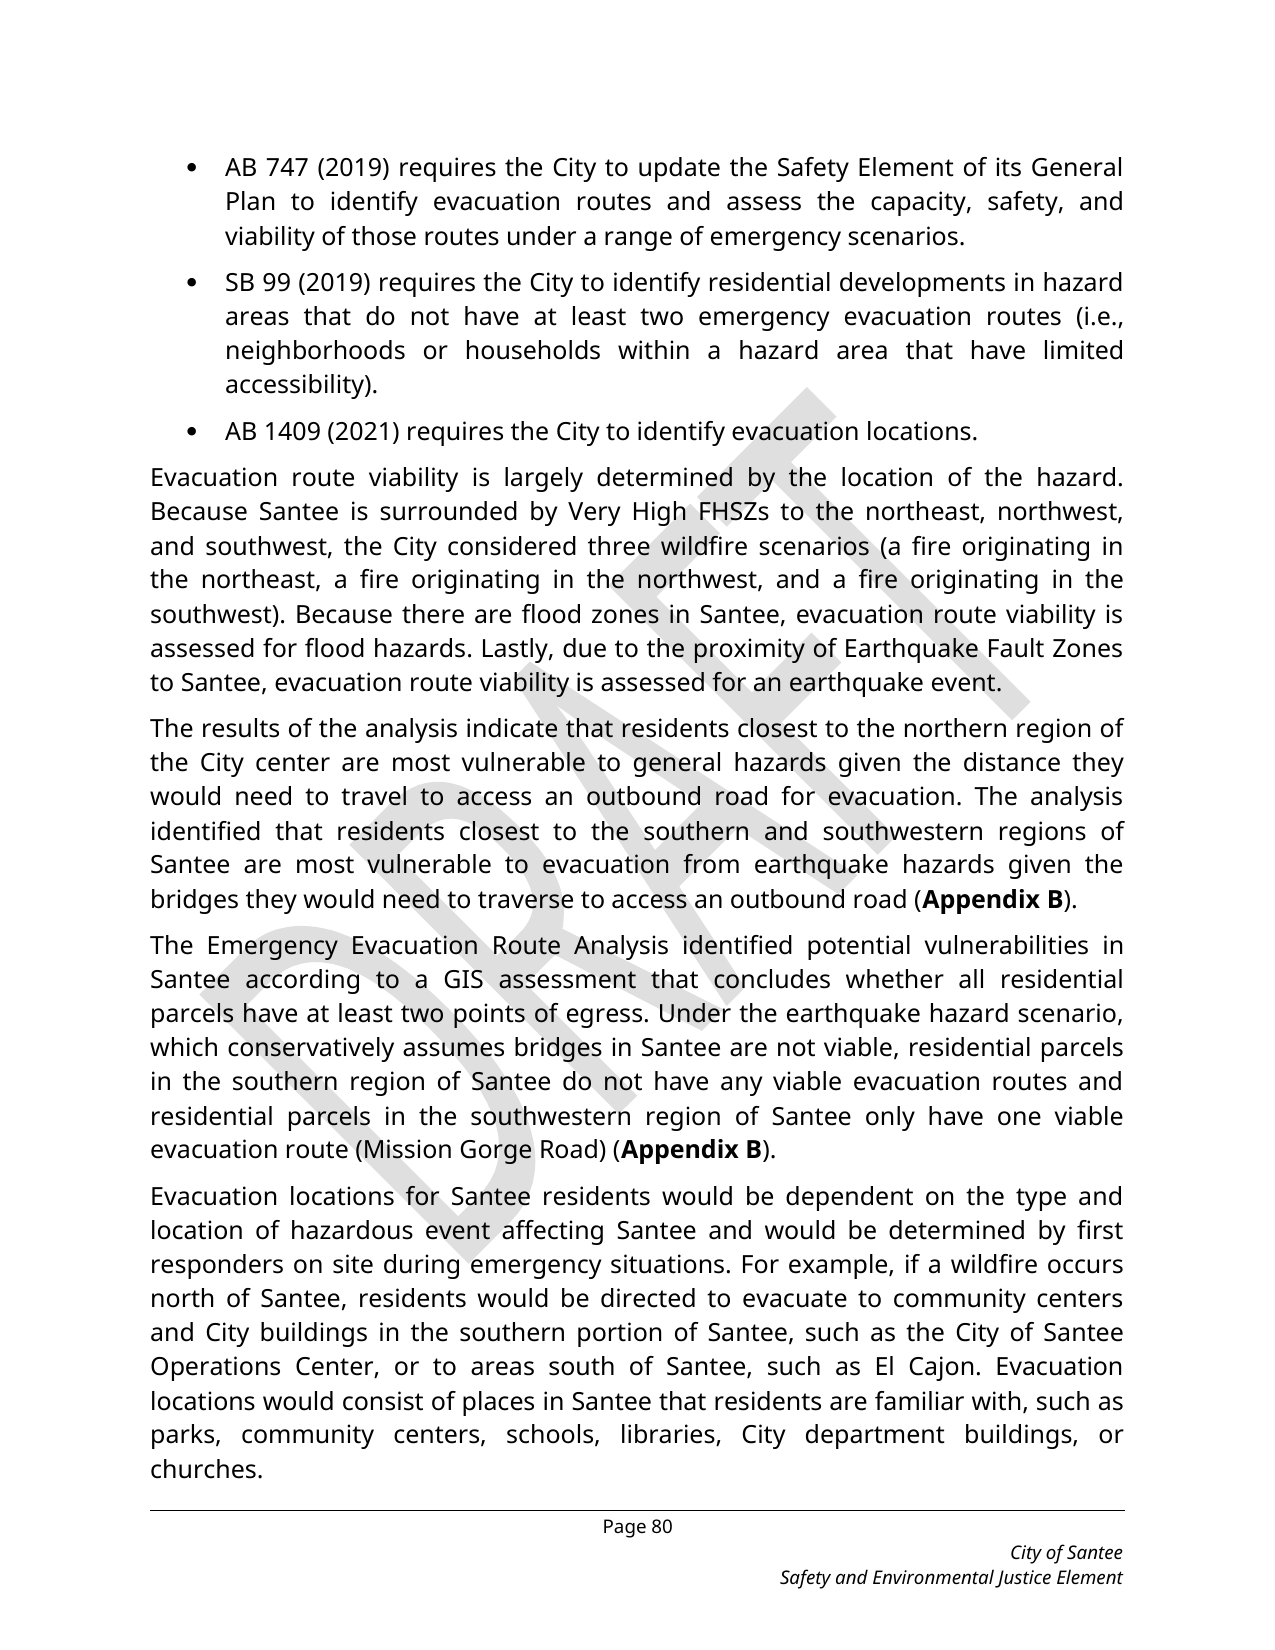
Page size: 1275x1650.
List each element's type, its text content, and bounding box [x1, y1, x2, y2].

list SB 99 (2019) requires the City to identify residential developments in hazard areas that do not have at least two emergency evacuation routes (i.e., neighborhoods or households within a hazard area that have limited accessibility). [187, 265, 1125, 401]
list AB 747 (2019) requires the City to update the Safety Element of its General Plan to identify evacuation routes and assess the capacity, safety, and viability of those routes under a range of emergency scenarios. [187, 150, 1125, 252]
text The Emergency Evacuation Route Analysis identified potential vulnerabilities in Santee according to a GIS assessment that concludes whether all residential parcels have at least two points of egress. Under the earthquake hazard scenario, which conservatively assumes bridges in Santee are not viable, residential parcels in the southern region of Santee do not have any viable evacuation routes and residential parcels in the southwestern region of Santee only have one viable evacuation route (Mission Gorge Road) (Appendix B). [150, 928, 1125, 1166]
text Evacuation route viability is largely determined by the location of the hazard. Because Santee is surrounded by Very High FHSZs to the northeast, northwest, and southwest, the City considered three wildfire scenarios (a fire originating in the northeast, a fire originating in the northwest, and a fire originating in the southwest). Because there are flood zones in Santee, evacuation route viability is assessed for flood hazards. Lastly, due to the proximity of Earthquake Fault Zones to Santee, evacuation route viability is assessed for an earthquake event. [150, 460, 1125, 698]
list AB 1409 (2021) requires the City to identify evacuation locations. [187, 413, 1125, 447]
text Evacuation locations for Santee residents would be dependent on the type and location of hazardous event affecting Santee and would be determined by first responders on site during emergency situations. For example, if a wildfire occurs north of Santee, residents would be directed to evacuate to community centers and City buildings in the southern portion of Santee, such as the City of Santee Operations Center, or to areas south of Santee, such as El Cajon. Evacuation locations would consist of places in Santee that residents are familiar with, such as parks, community centers, schools, libraries, City department buildings, or churches. [150, 1179, 1125, 1485]
text The results of the analysis indicate that residents closest to the northern region of the City center are most vulnerable to general hazards given the distance they would need to travel to access an outbound road for evacuation. The analysis identified that residents closest to the southern and southwestern regions of Santee are most vulnerable to evacuation from earthquake hazards given the bridges they would need to traverse to access an outbound road (Appendix B). [150, 711, 1125, 915]
